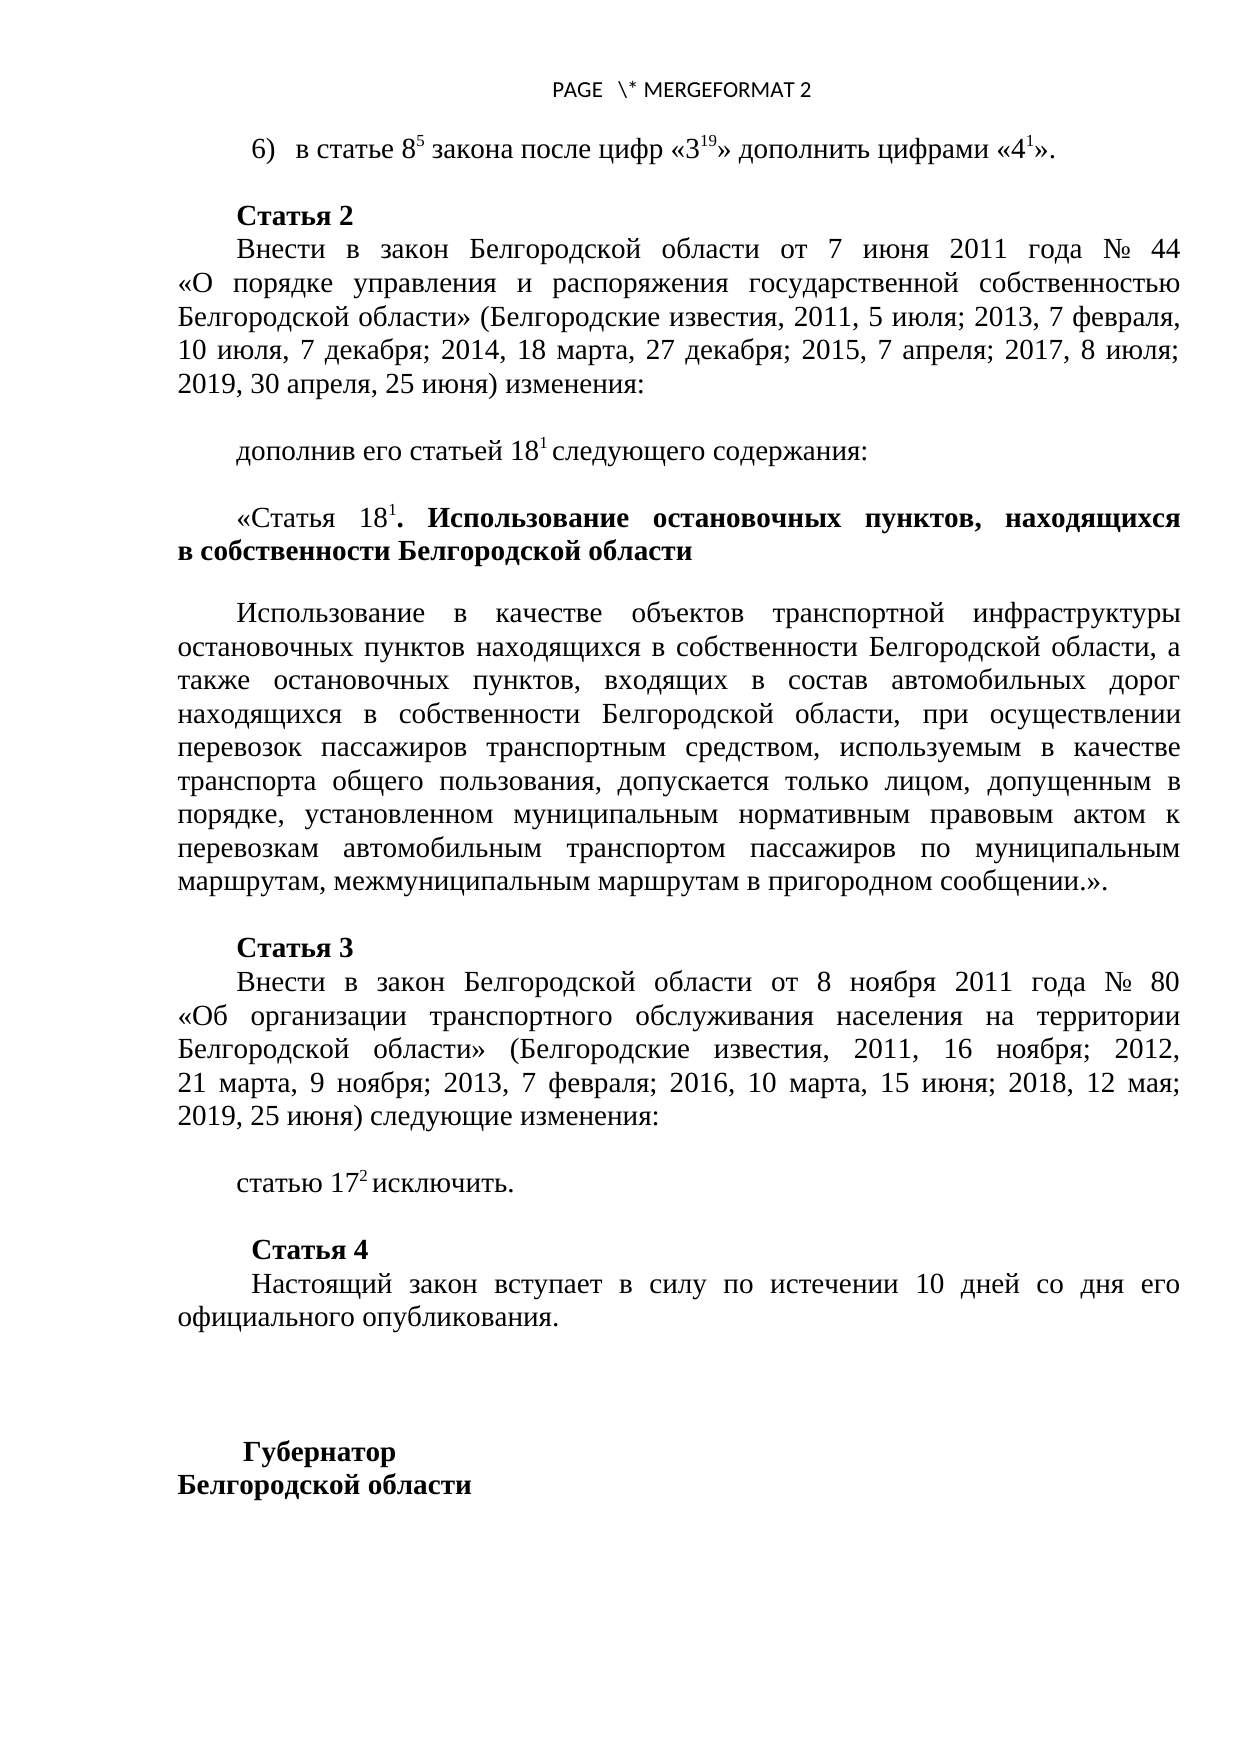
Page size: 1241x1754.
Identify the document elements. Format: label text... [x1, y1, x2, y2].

text Статья 2 [177, 198, 1181, 232]
text Белгородской области [177, 1467, 1181, 1501]
text Внести в закон Белгородской области от 8 ноября 2011 года № 80 «Об организации транспортного обслуживания населения на территории Белгородской области» (Белгородские известия, 2011, 16 ноября; 2012, 21 марта, 9 ноября; 2013, 7 февраля; 2016, 10 марта, 15 июня; 2018, 12 мая; 2019, 25 июня) следующие изменения: [177, 964, 1181, 1132]
text Статья 3 [177, 931, 1181, 964]
text Использование в качестве объектов транспортной инфраструктуры остановочных пунктов находящихся в собственности Белгородской области, а также остановочных пунктов, входящих в состав автомобильных дорог находящихся в собственности Белгородской области, при осуществлении перевозок пассажиров транспортным средством, используемым в качестве транспорта общего пользования, допускается только лицом, допущенным в порядке, установленном муниципальным нормативным правовым актом к перевозкам автомобильным транспортом пассажиров по муниципальным маршрутам, межмуниципальным маршрутам в пригородном сообщении.». [177, 595, 1181, 897]
list «Статья 181. Использование остановочных пунктов, находящихся в собственности Белгородской области [177, 500, 1181, 567]
list Статья 4 [177, 1232, 1181, 1266]
text 6) в статье 85 закона после цифр «319» дополнить цифрами «41». [177, 131, 1181, 164]
text Губернатор [177, 1434, 1181, 1467]
text Внести в закон Белгородской области от 7 июня 2011 года № 44 «﻿О порядке управления и распоряжения государственной собственностью Белгородской области» (Белгородские известия, 2011, 5 июля; 2013, 7 февраля, 10 июля, 7 декабря; 2014, 18 марта, 27 декабря; 2015, 7 апреля; 2017, 8 июля; 2019, 30 апреля, 25 июня) изменения: [177, 232, 1181, 399]
text дополнив его статьей 181 следующего содержания: [177, 433, 1181, 466]
text статью 172 исключить. [177, 1165, 1181, 1199]
text Настоящий закон вступает в силу по истечении 10 дней со дня его официального опубликования. [177, 1266, 1181, 1333]
